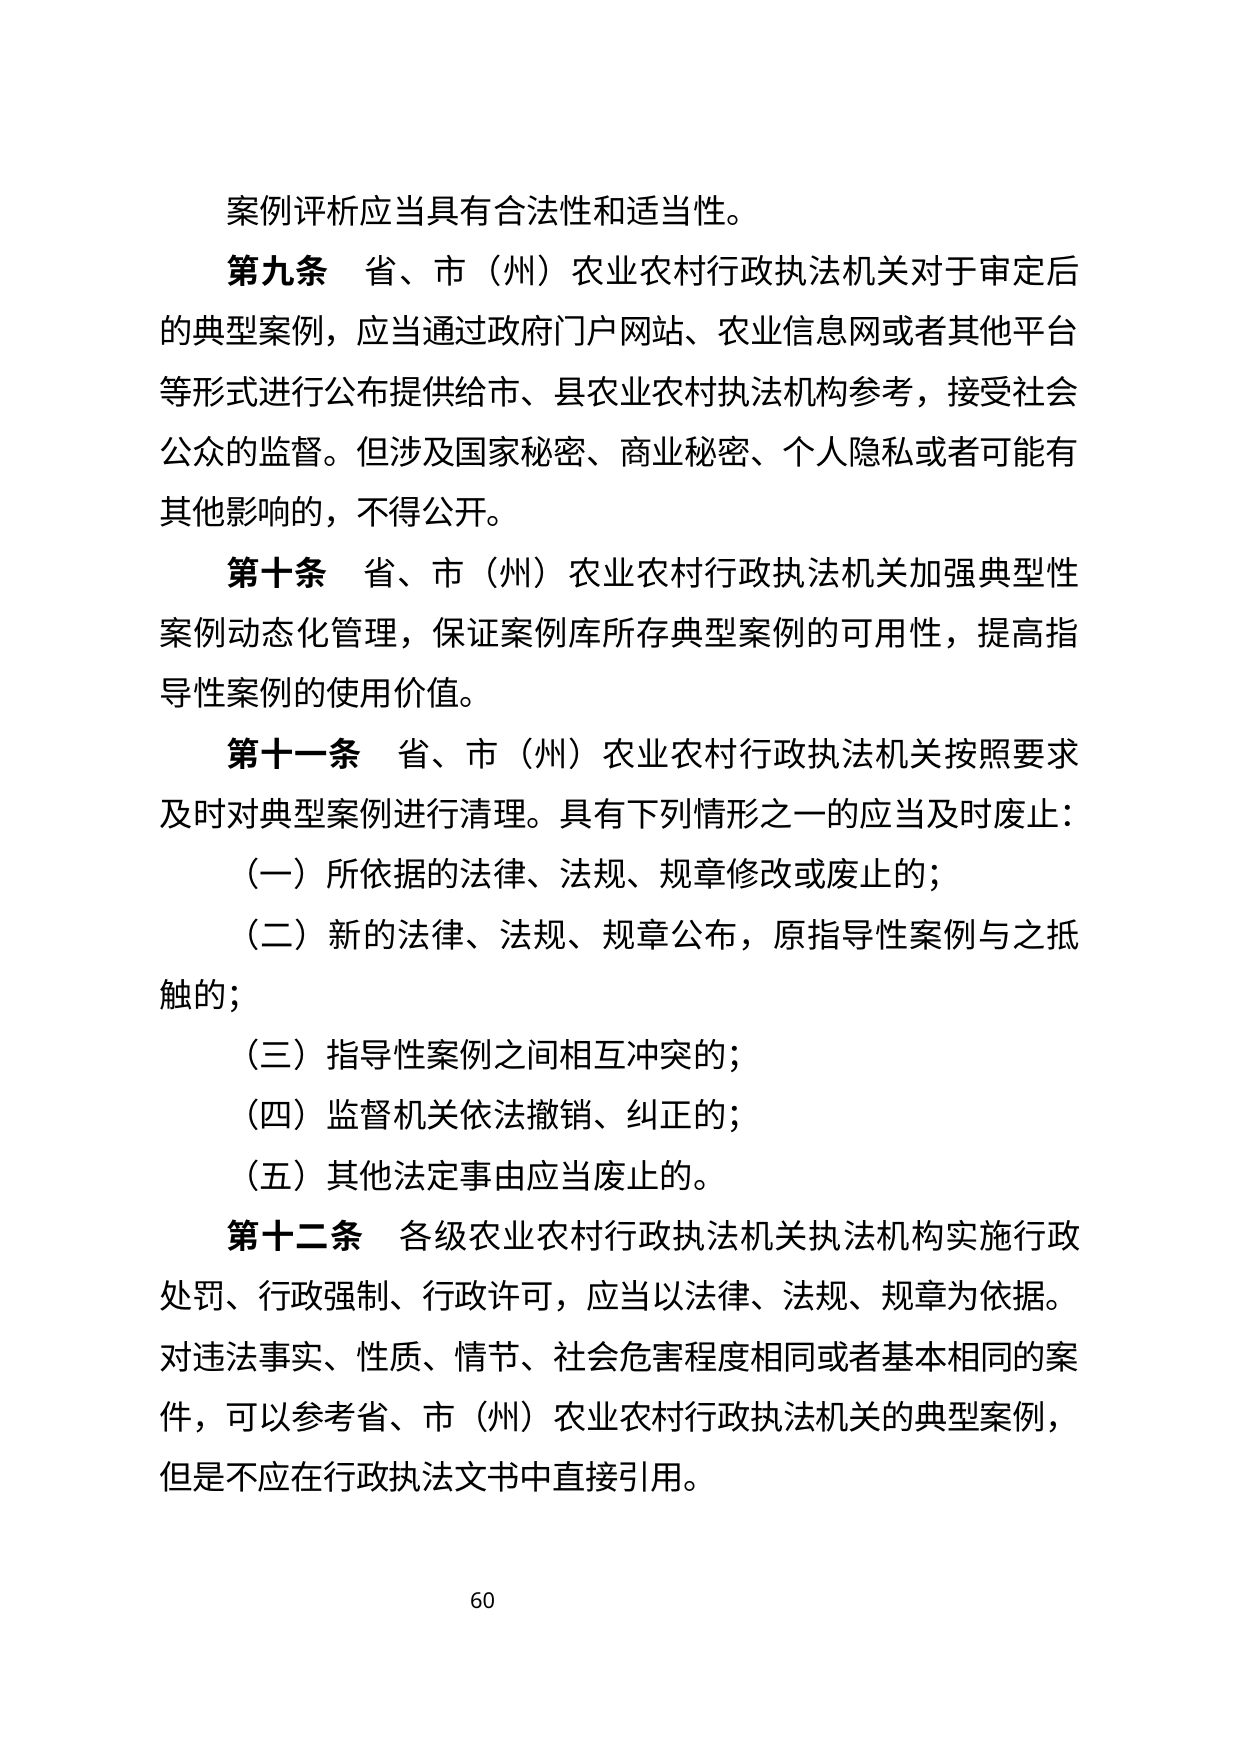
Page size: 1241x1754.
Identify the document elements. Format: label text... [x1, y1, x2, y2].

text 案例评析应当具有合法性和适当性。 [159, 178, 1081, 239]
text （四）监督机关依法撤销、纠正的； [159, 1083, 1081, 1143]
text 第十二条 各级农业农村行政执法机关执法机构实施行政处罚、行政强制、行政许可，应当以法律、法规、规章为依据。对违法事实、性质、情节、社会危害程度相同或者基本相同的案件，可以参考省、市（州）农业农村行政执法机关的典型案例，但是不应在行政执法文书中直接引用。 [159, 1204, 1081, 1505]
text （三）指导性案例之间相互冲突的； [159, 1023, 1081, 1083]
text （二）新的法律、法规、规章公布，原指导性案例与之抵触的； [159, 902, 1081, 1023]
text （一）所依据的法律、法规、规章修改或废止的； [159, 842, 1081, 902]
text 第十一条 省、市（州）农业农村行政执法机关按照要求及时对典型案例进行清理。具有下列情形之一的应当及时废止： [159, 721, 1081, 842]
text 第九条 省、市（州）农业农村行政执法机关对于审定后的典型案例，应当通过政府门户网站、农业信息网或者其他平台等形式进行公布提供给市、县农业农村执法机构参考，接受社会公众的监督。但涉及国家秘密、商业秘密、个人隐私或者可能有其他影响的，不得公开。 [159, 239, 1081, 540]
text 第十条 省、市（州）农业农村行政执法机关加强典型性案例动态化管理，保证案例库所存典型案例的可用性，提高指导性案例的使用价值。 [159, 540, 1081, 721]
text （五）其他法定事由应当废止的。 [159, 1143, 1081, 1204]
